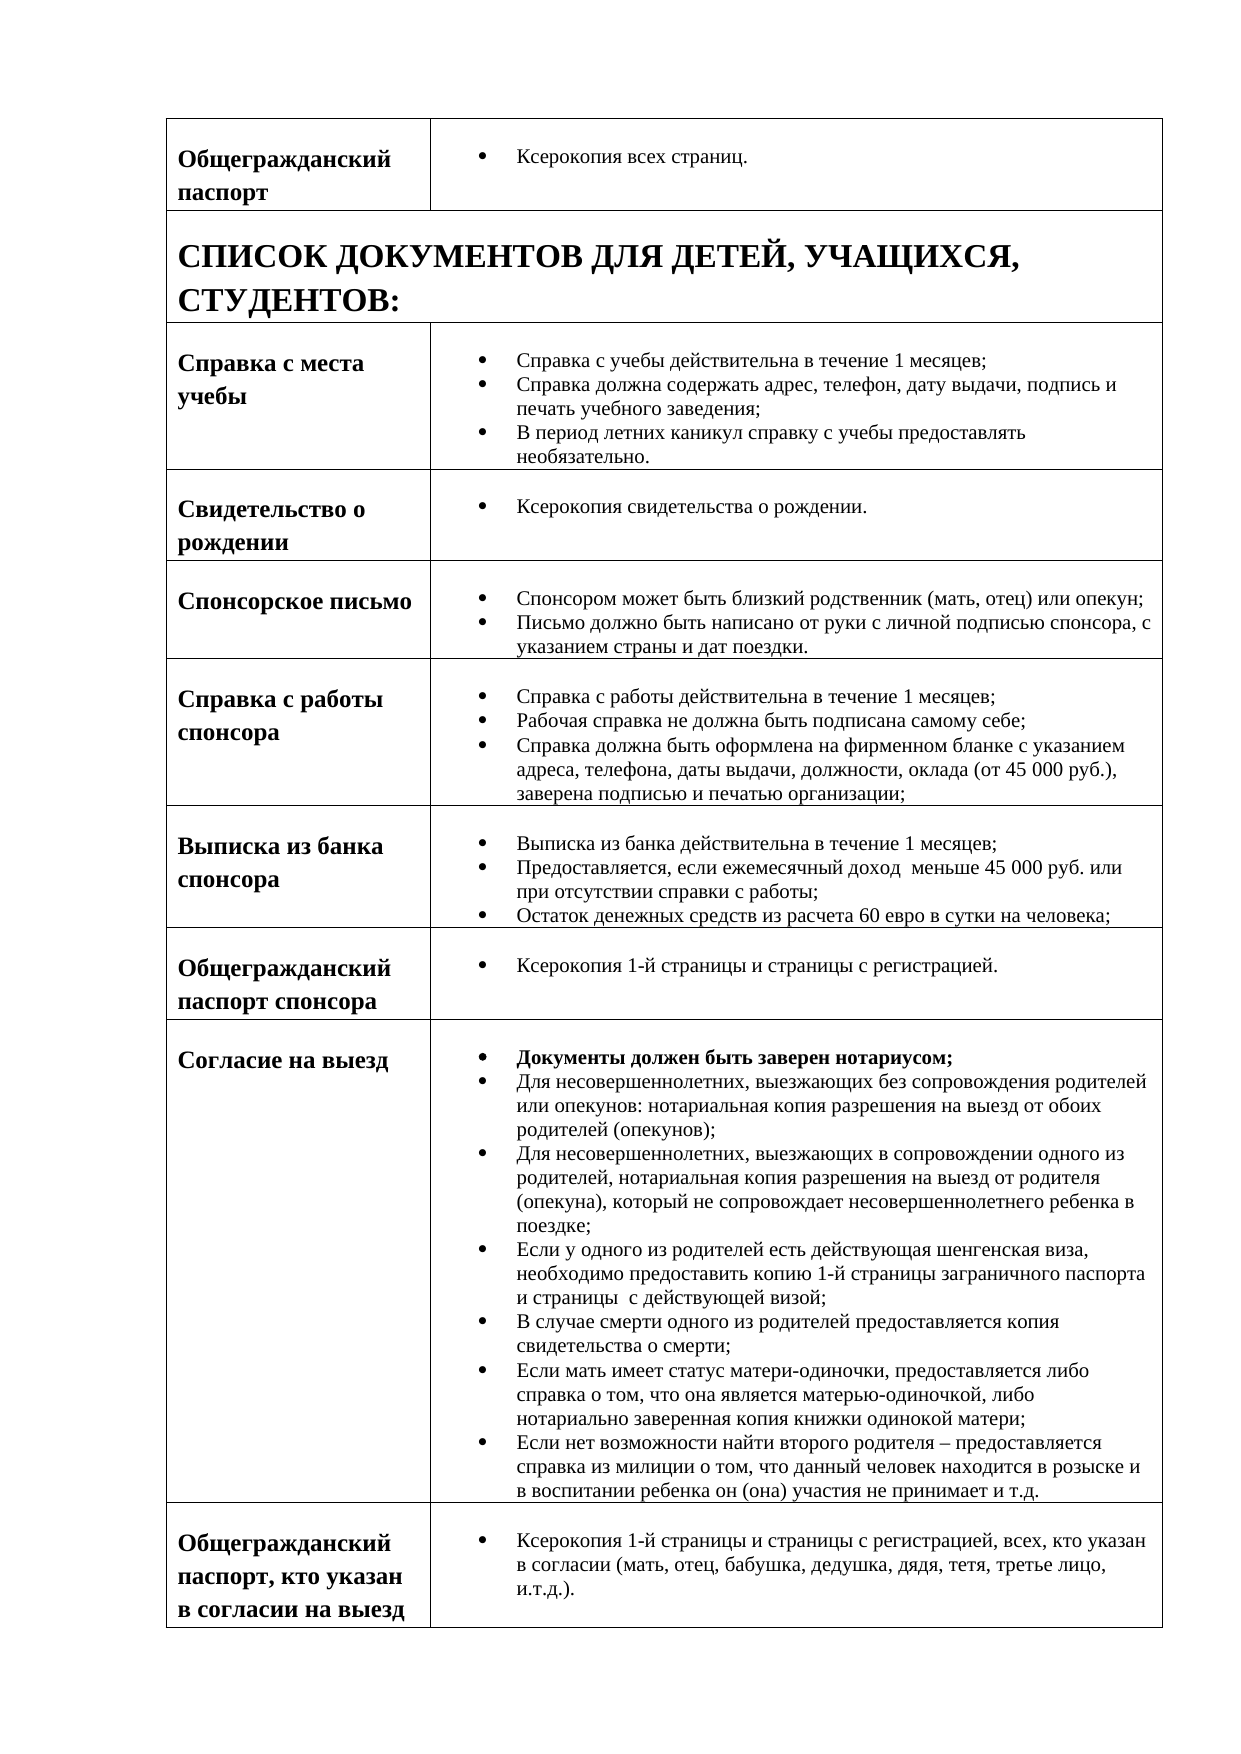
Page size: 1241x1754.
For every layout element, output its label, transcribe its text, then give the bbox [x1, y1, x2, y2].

table_cell Свидетельство о рождении [167, 470, 430, 560]
table_cell Общегражданский паспорт [167, 119, 430, 210]
table_cell Документы должен быть заверен нотариусом; Для несовершеннолетних, выезжающих без сопровождения родителей или опекунов: нотариальная копия разрешения на выезд от обоих родителей (опекунов); Для несовершеннолетних, выезжающих в сопровождении одного из родителей, нотариальная копия разрешения на выезд от родителя (опекуна), который не сопровождает несовершеннолетнего ребенка в поездке; Если у одного из родителей есть действующая шенгенская виза, необходимо предоставить копию 1-й страницы заграничного паспорта и страницы с действующей визой; В случае смерти одного из родителей предоставляется копия свидетельства о смерти; Если мать имеет статус матери-одиночки, предоставляется либо справка о том, что она является матерью-одиночкой, либо нотариально заверенная копия книжки одинокой матери; Если нет возможности найти второго родителя – предоставляется справка из милиции о том, что данный человек находится в розыске и в воспитании ребенка он (она) участия не принимает и т.д. [431, 1020, 1162, 1502]
table_cell Выписка из банка спонсора [167, 806, 430, 927]
table_cell Справка с работы действительна в течение 1 месяцев; Рабочая справка не должна быть подписана самому себе; Справка должна быть оформлена на фирменном бланке с указанием адреса, телефона, даты выдачи, должности, оклада (от 45 000 руб.), заверена подписью и печатью организации; [431, 659, 1162, 805]
table_cell Согласие на выезд [167, 1020, 430, 1502]
table_cell Выписка из банка действительна в течение 1 месяцев; Предоставляется, если ежемесячный доход меньше 45 000 руб. или при отсутствии справки с работы; Остаток денежных средств из расчета 60 евро в сутки на человека; [431, 806, 1162, 927]
table_cell Ксерокопия всех страниц. [431, 119, 1162, 210]
table_cell Общегражданский паспорт, кто указан в согласии на выезд [167, 1503, 430, 1627]
table_cell Справка с учебы действительна в течение 1 месяцев; Справка должна содержать адрес, телефон, дату выдачи, подпись и печать учебного заведения; В период летних каникул справку с учебы предоставлять необязательно. [431, 323, 1162, 468]
table_cell Спонсорское письмо [167, 561, 430, 658]
table_cell Ксерокопия свидетельства о рождении. [431, 470, 1162, 560]
table_cell СПИСОК ДОКУМЕНТОВ ДЛЯ ДЕТЕЙ, УЧАЩИХСЯ, СТУДЕНТОВ: [167, 211, 1162, 322]
table_cell Справка с работы спонсора [167, 659, 430, 805]
table_cell Ксерокопия 1-й страницы и страницы с регистрацией, всех, кто указан в согласии (мать, отец, бабушка, дедушка, дядя, тетя, третье лицо, и.т.д.). [431, 1503, 1162, 1627]
table_cell Спонсором может быть близкий родственник (мать, отец) или опекун; Письмо должно быть написано от руки с личной подписью спонсора, с указанием страны и дат поездки. [431, 561, 1162, 658]
table_cell Общегражданский паспорт спонсора [167, 928, 430, 1019]
table_cell Справка с места учебы [167, 323, 430, 468]
table_cell Ксерокопия 1-й страницы и страницы с регистрацией. [431, 928, 1162, 1019]
